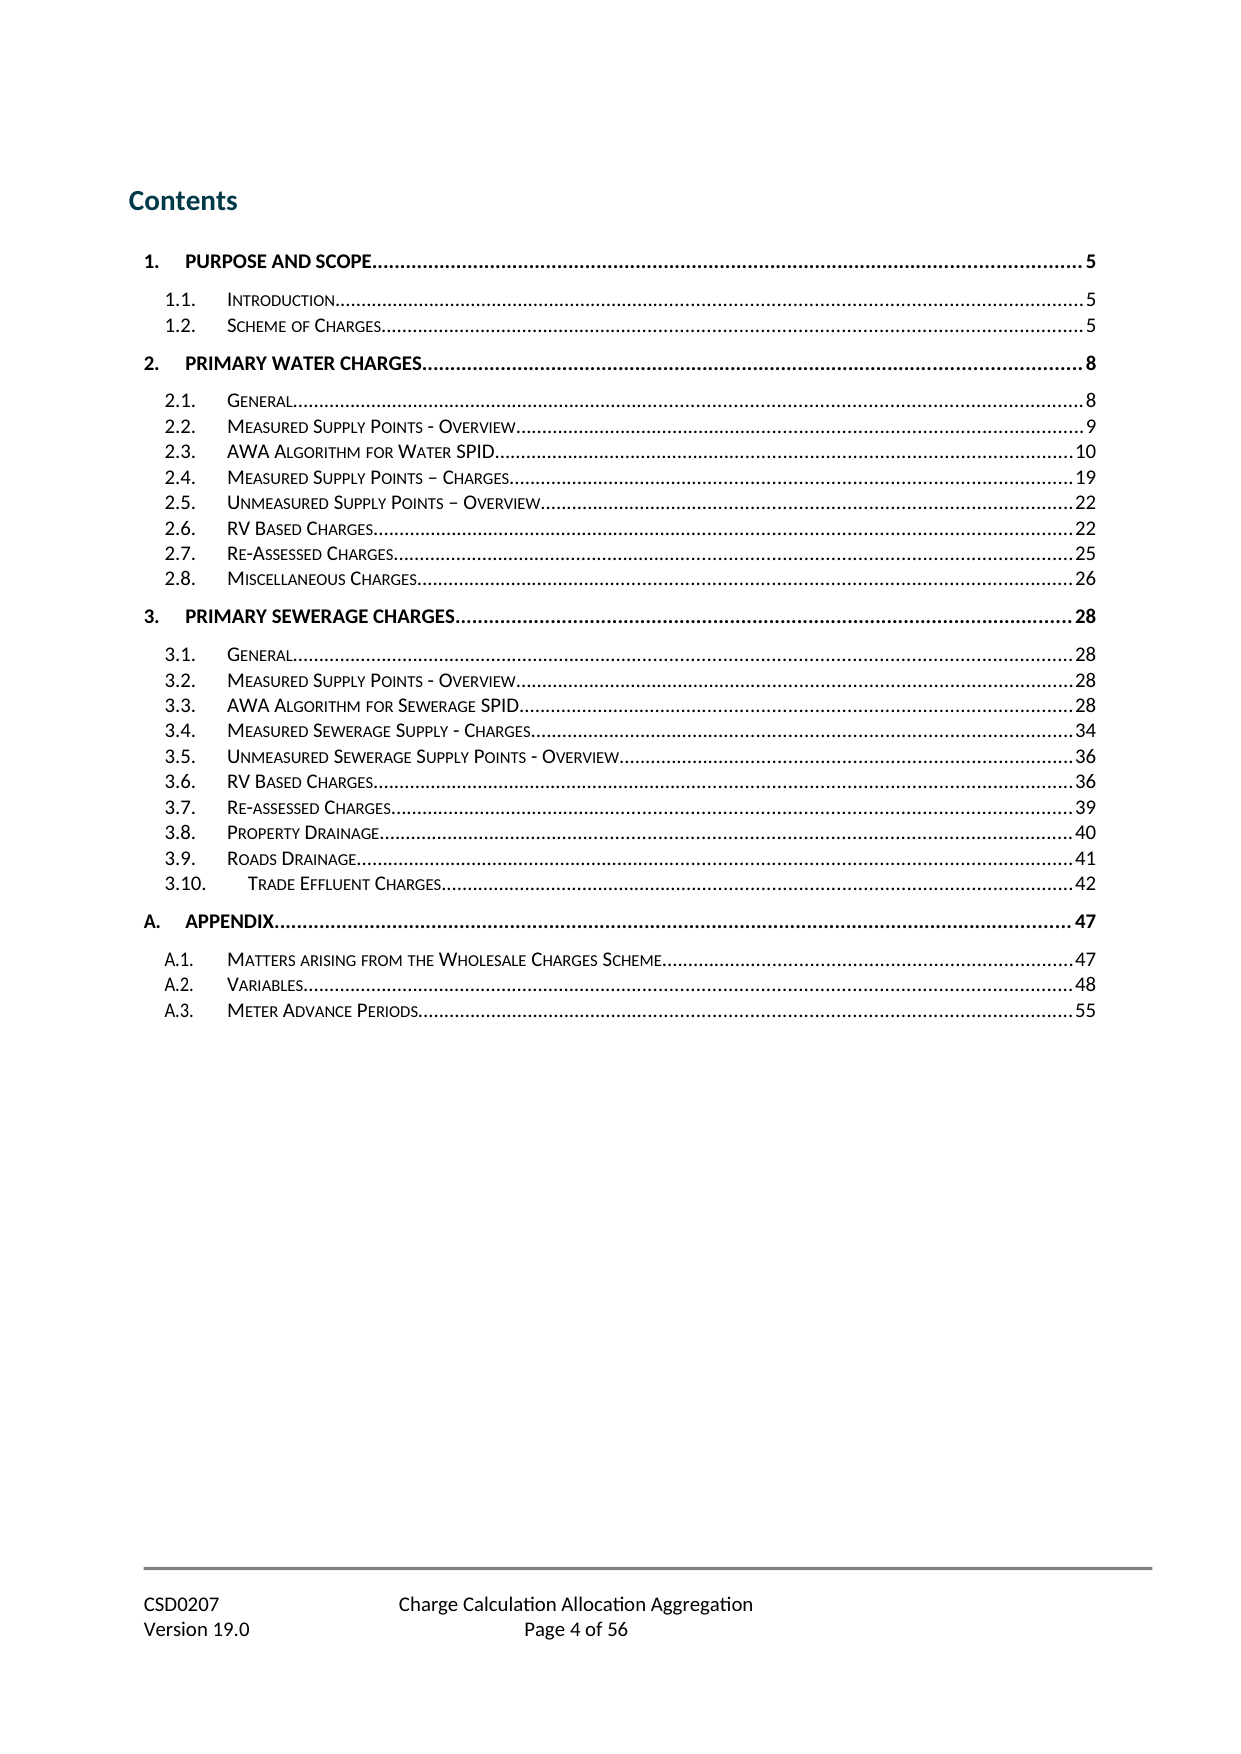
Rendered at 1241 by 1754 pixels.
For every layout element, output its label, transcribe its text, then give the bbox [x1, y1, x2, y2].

text 3.1. General 28 [164, 641, 1097, 667]
subtitle Contents [129, 182, 1097, 218]
text A. Appendix 47 [143, 908, 1097, 933]
text 3.3. AWA Algorithm for Sewerage SPID 28 [164, 692, 1097, 718]
text 3.6. RV Based Charges 36 [164, 768, 1097, 794]
text 2.7. Re-Assessed Charges 25 [164, 540, 1097, 566]
text 3.5. Unmeasured Sewerage Supply Points - Overview 36 [164, 743, 1097, 768]
text A.1. Matters arising from the Wholesale Charges Scheme 47 [164, 946, 1097, 971]
text 3.9. Roads Drainage 41 [164, 845, 1097, 870]
text 3.7. Re-assessed Charges 39 [164, 794, 1097, 819]
text A.3. Meter Advance Periods 55 [164, 997, 1097, 1022]
text 2.3. AWA Algorithm for Water SPID 10 [164, 438, 1097, 464]
text 3.4. Measured Sewerage Supply - Charges 34 [164, 718, 1097, 743]
text 1.1. Introduction 5 [164, 286, 1097, 312]
text 3. Primary Sewerage Charges 28 [143, 603, 1097, 629]
text 1.2. Scheme of Charges 5 [164, 312, 1097, 337]
text 1. Purpose and Scope 5 [143, 248, 1097, 274]
text 3.10. Trade Effluent Charges 42 [164, 870, 1097, 896]
text 2.2. Measured Supply Points - Overview 9 [164, 413, 1097, 438]
text 2.6. RV Based Charges 22 [164, 515, 1097, 540]
text 2.1. General 8 [164, 388, 1097, 413]
text 2.8. Miscellaneous Charges 26 [164, 566, 1097, 591]
text 3.2. Measured Supply Points - Overview 28 [164, 667, 1097, 692]
text 2.5. Unmeasured Supply Points – Overview 22 [164, 489, 1097, 515]
text A.2. Variables 48 [164, 971, 1097, 997]
text 2.4. Measured Supply Points – Charges 19 [164, 464, 1097, 489]
text 3.8. Property Drainage 40 [164, 819, 1097, 845]
text 2. Primary Water Charges 8 [143, 350, 1097, 375]
